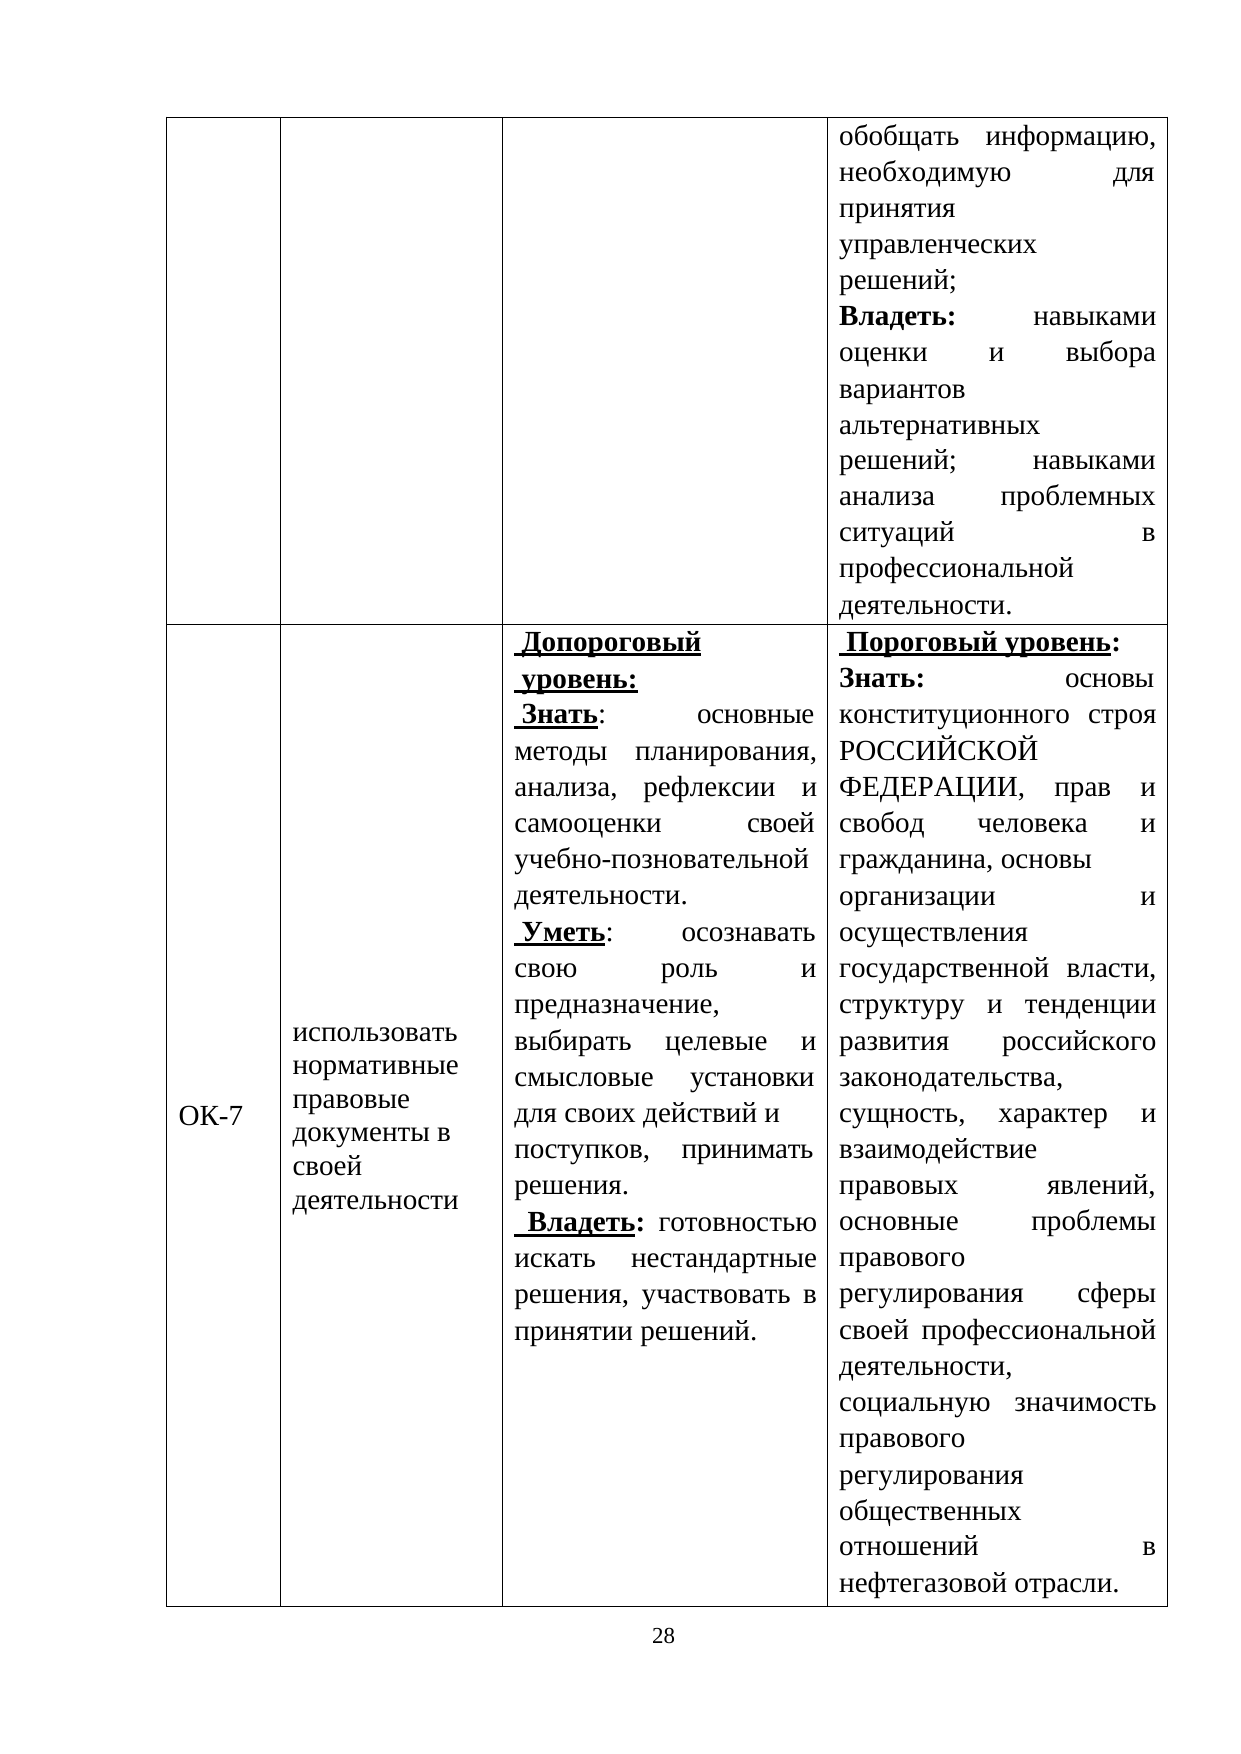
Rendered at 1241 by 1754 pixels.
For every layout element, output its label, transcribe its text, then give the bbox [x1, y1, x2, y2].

table_header [281, 118, 502, 624]
table_cell Допороговый уровень: Знать: основные методы планирования, анализа, рефлексии и самооценки своей учебно-позновательной деятельности. Уметь: осознавать свою роль и предназначение, выбирать целевые и смысловые установки для своих действий и поступков, принимать решения. Владеть: готовностью искать нестандартные решения, участвовать в принятии решений. [503, 625, 827, 1606]
table_header обобщать информацию, необходимую для принятия управленческих решений; Владеть: навыками оценки и выбора вариантов альтернативных решений; навыками анализа проблемных ситуаций в профессиональной деятельности. [828, 118, 1167, 624]
table_header [167, 118, 280, 624]
table_cell использовать нормативные правовые документы в своей деятельности [281, 625, 502, 1606]
table_header [503, 118, 827, 624]
table_cell ОК-7 [167, 625, 280, 1606]
table_cell Пороговый уровень: Знать: основы конституционного строя РОССИЙСКОЙ ФЕДЕРАЦИИ, прав и свобод человека и гражданина, основы организации и осуществления государственной власти, структуру и тенденции развития российского законодательства, сущность, характер и взаимодействие правовых явлений, основные проблемы правового регулирования сферы своей профессиональной деятельности, социальную значимость правового регулирования общественных отношений в нефтегазовой отрасли. [828, 625, 1167, 1606]
